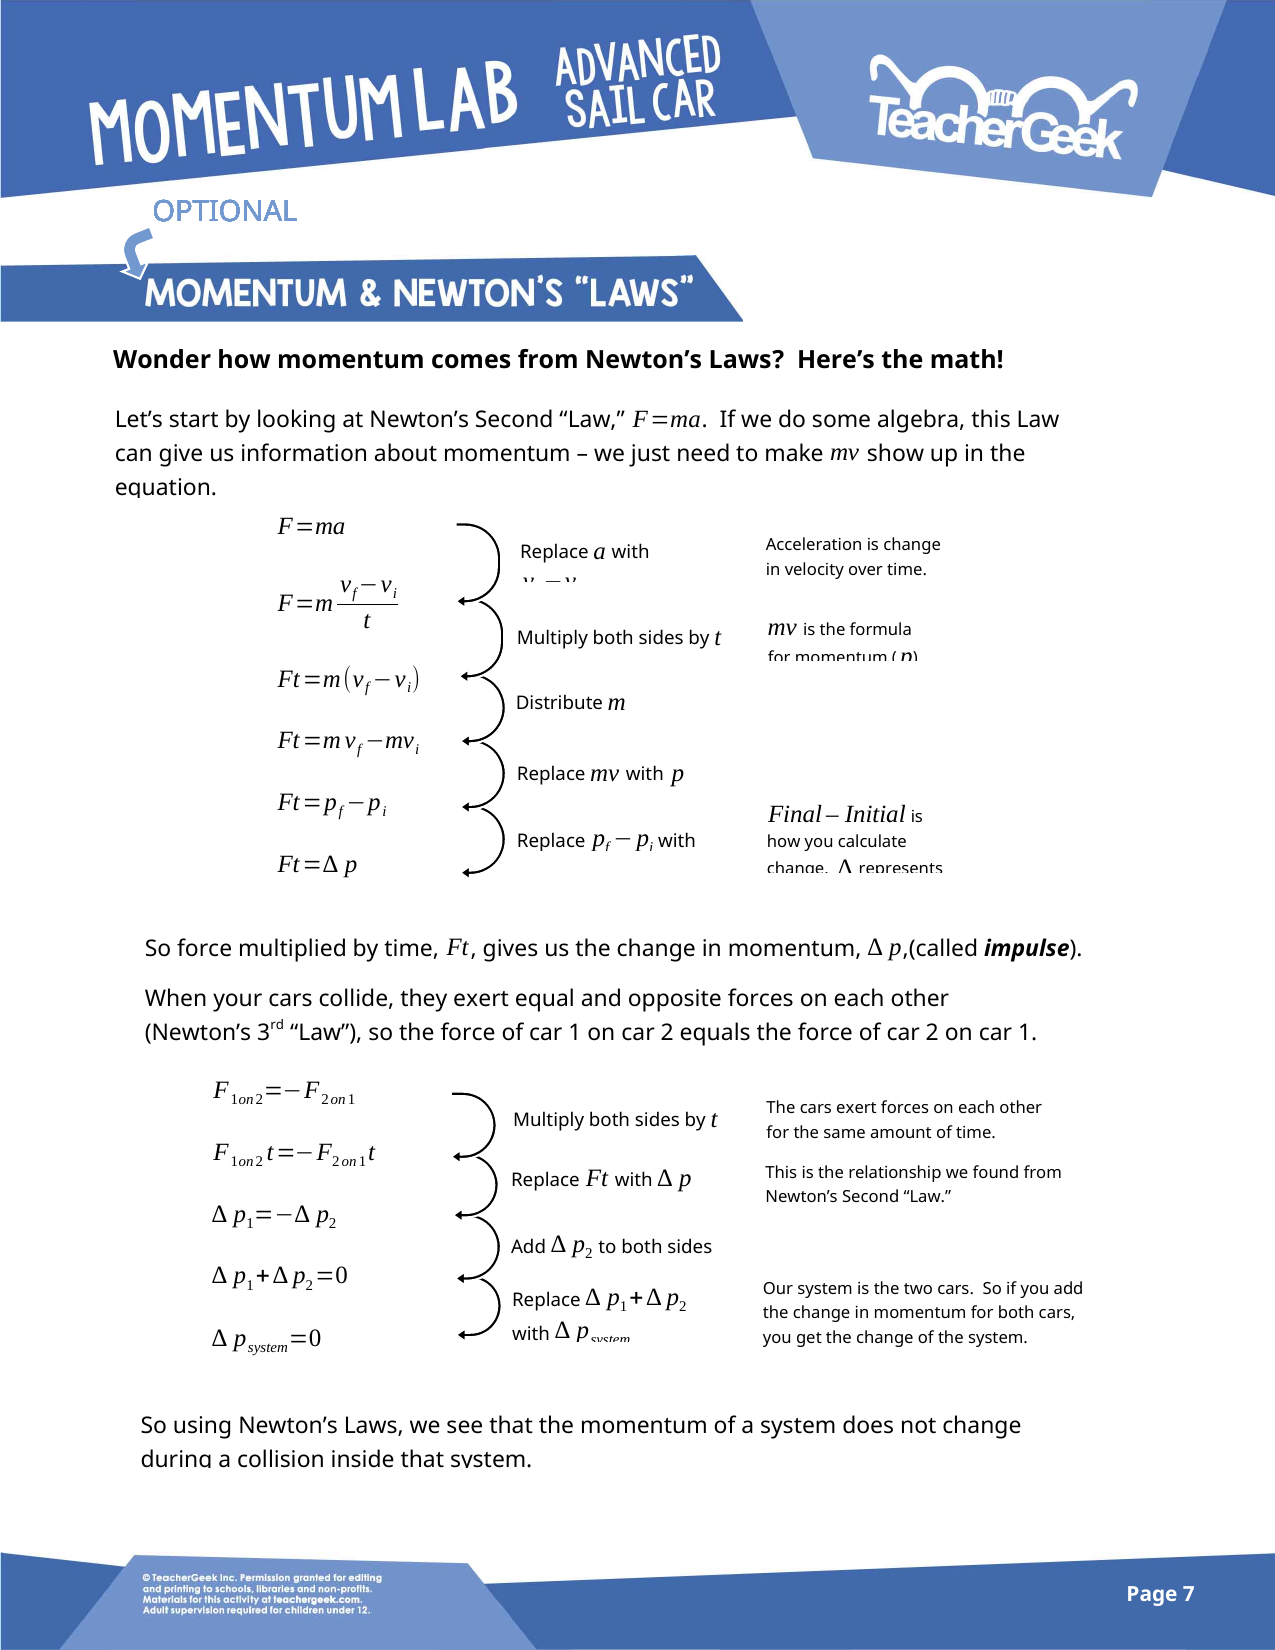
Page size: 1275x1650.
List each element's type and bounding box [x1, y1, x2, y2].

picture [0, 0, 1275, 198]
picture [0, 255, 743, 322]
picture [0, 1552, 1275, 1650]
